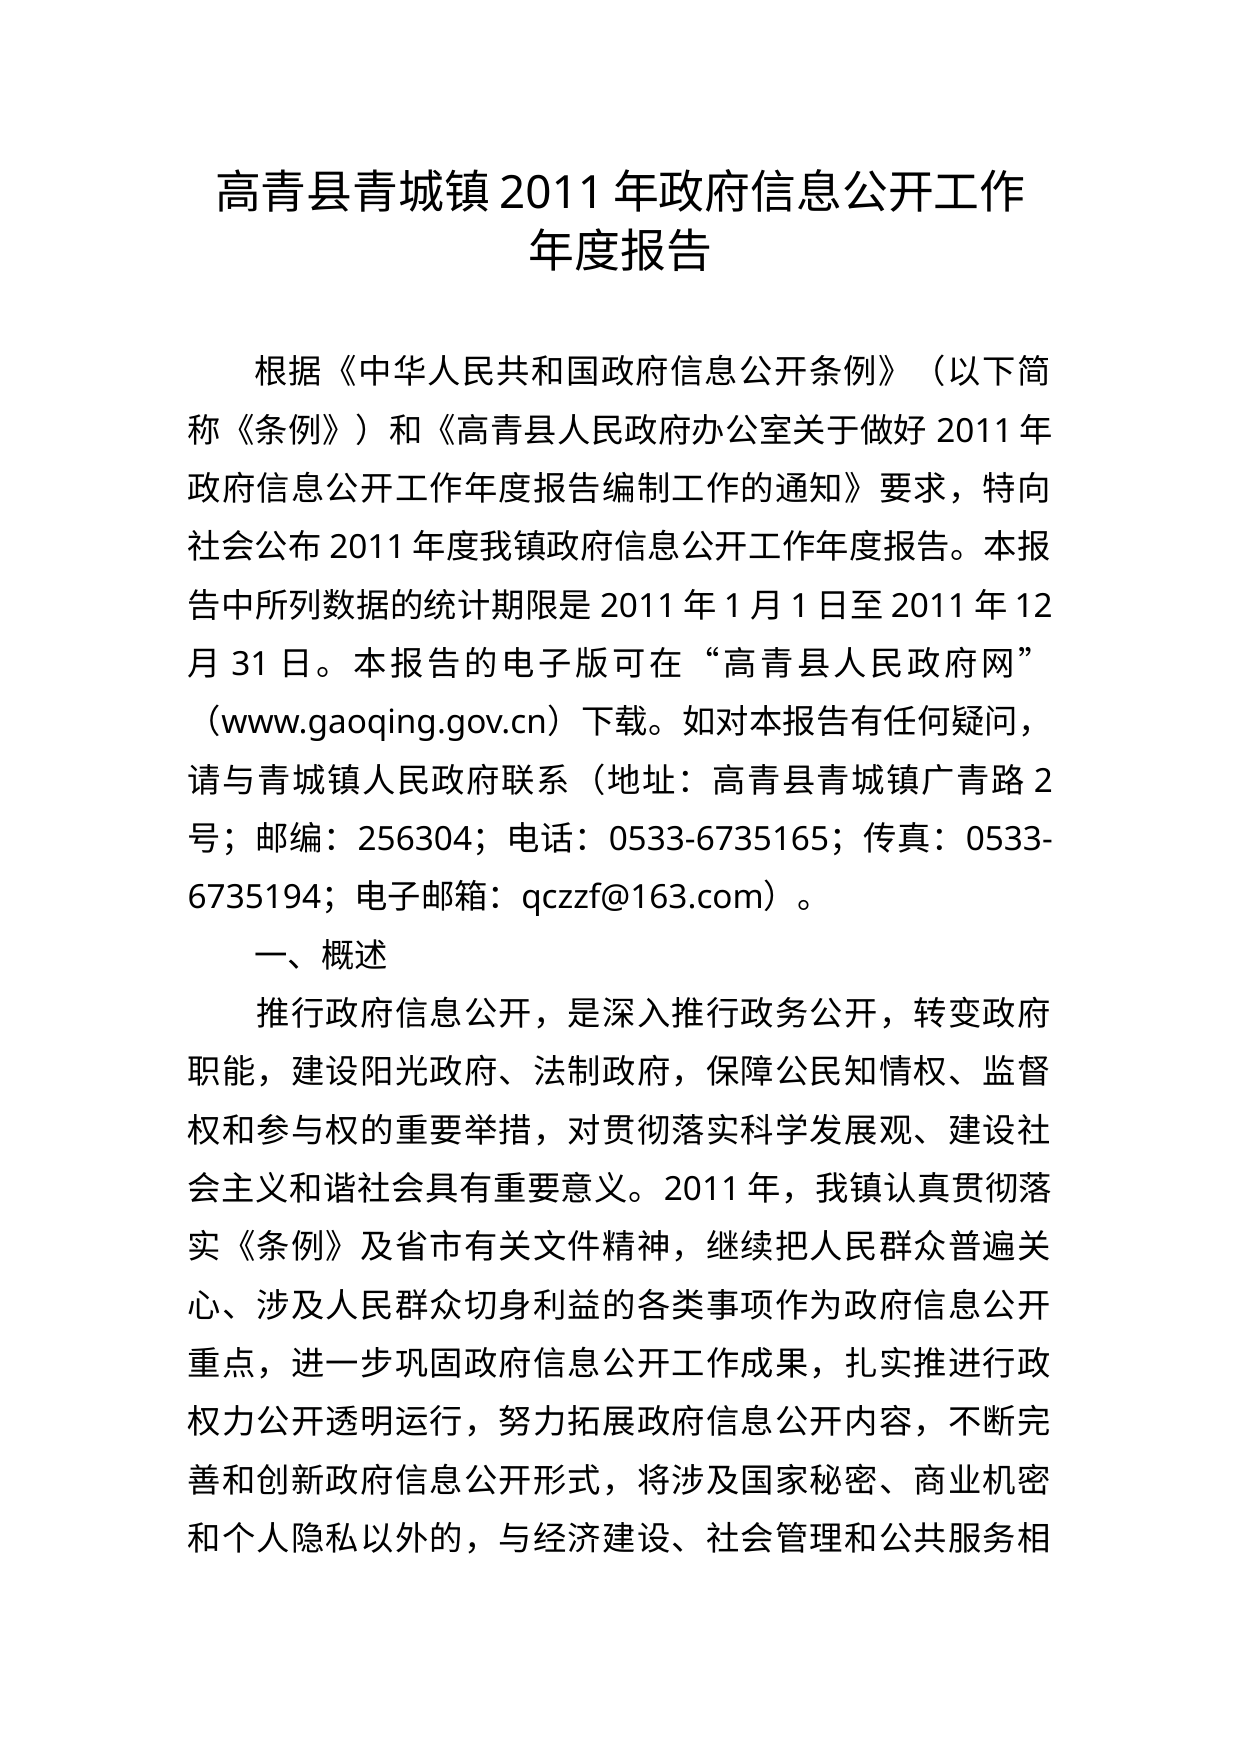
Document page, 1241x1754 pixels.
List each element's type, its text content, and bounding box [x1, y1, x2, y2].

text 一、概述 [187, 920, 1053, 979]
text 根据《中华人民共和国政府信息公开条例》（以下简称《条例》）和《高青县人民政府办公室关于做好2011年政府信息公开工作年度报告编制工作的通知》要求，特向社会公布2011年度我镇政府信息公开工作年度报告。本报告中所列数据的统计期限是2011年1月1日至2011年12月31日。本报告的电子版可在“高青县人民政府网”（www.gaoqing.gov.cn）下载。如对本报告有任何疑问，请与青城镇人民政府联系（地址：高青县青城镇广青路2号；邮编：256304；电话：0533-6735165；传真：0533-6735194；电子邮箱：qczzf@163.com）。 [187, 337, 1053, 920]
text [187, 979, 1053, 1562]
text 高青县青城镇2011年政府信息公开工作 [187, 162, 1053, 220]
text 年度报告 [187, 220, 1053, 279]
